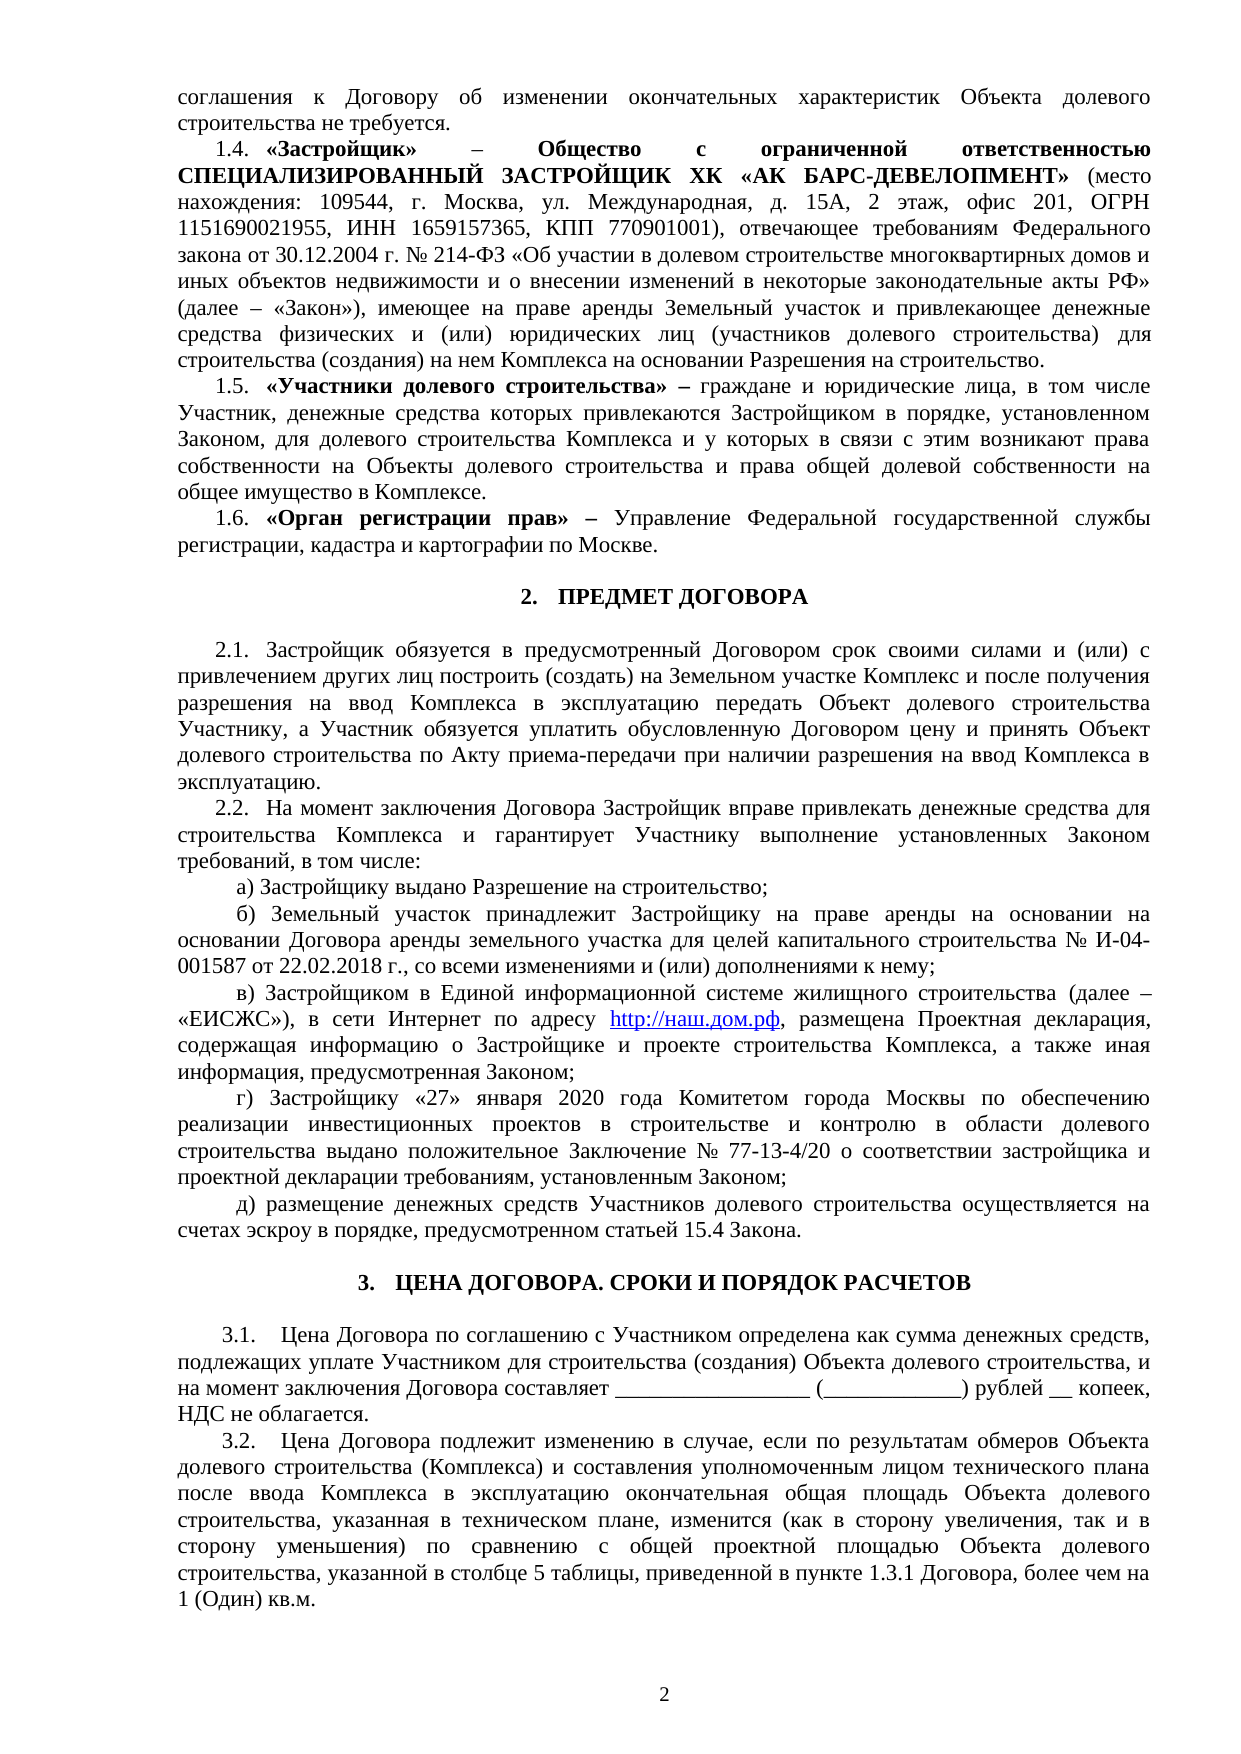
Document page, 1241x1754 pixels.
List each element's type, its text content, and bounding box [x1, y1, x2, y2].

list «Застройщик» – Общество с ограниченной ответственностью СПЕЦИАЛИЗИРОВАННЫЙ ЗАСТРОЙЩИК ХК «АК БАРС-ДЕВЕЛОПМЕНТ» (место нахождения: 109544, г. Москва, ул. Международная, д. 15А, 2 этаж, офис 201, ОГРН 1151690021955, ИНН 1659157365, КПП 770901001), отвечающее требованиям Федерального закона от 30.12.2004 г. № 214-ФЗ «Об участии в долевом строительстве многоквартирных домов и иных объектов недвижимости и о внесении изменений в некоторые законодательные акты РФ» (далее – «Закон»), имеющее на праве аренды Земельный участок и привлекающее денежные средства физических и (или) юридических лиц (участников долевого строительства) для строительства (создания) на нем Комплекса на основании Разрешения на строительство. [177, 135, 1152, 373]
text г) Застройщику «27» января 2020 года Комитетом города Москвы по обеспечению реализации инвестиционных проектов в строительстве и контролю в области долевого строительства выдано положительное Заключение № 77-13-4/20 о соответствии застройщика и проектной декларации требованиям, установленным Законом; [177, 1084, 1152, 1189]
list Застройщик обязуется в предусмотренный Договором срок своими силами и (или) с привлечением других лиц построить (создать) на Земельном участке Комплекс и после получения разрешения на ввод Комплекса в эксплуатацию передать Объект долевого строительства Участнику, а Участник обязуется уплатить обусловленную Договором цену и принять Объект долевого строительства по Акту приема-передачи при наличии разрешения на ввод Комплекса в эксплуатацию. [177, 636, 1152, 794]
list «Участники долевого строительства» – граждане и юридические лица, в том числе Участник, денежные средства которых привлекаются Застройщиком в порядке, установленном Законом, для долевого строительства Комплекса и у которых в связи с этим возникают права собственности на Объекты долевого строительства и права общей долевой собственности на общее имущество в Комплексе. [177, 373, 1152, 504]
list На момент заключения Договора Застройщик вправе привлекать денежные средства для строительства Комплекса и гарантирует Участнику выполнение установленных Законом требований, в том числе: [177, 794, 1152, 873]
text в) Застройщиком в Единой информационной системе жилищного строительства (далее – «ЕИСЖС»), в сети Интернет по адресу http://наш.дом.рф, размещена Проектная декларация, содержащая информацию о Застройщике и проекте строительства Комплекса, а также иная информация, предусмотренная Законом; [177, 979, 1152, 1084]
list Цена Договора по соглашению с Участником определена как сумма денежных средств, подлежащих уплате Участником для строительства (создания) Объекта долевого строительства, и на момент заключения Договора составляет _________________ (____________) рублей __ копеек, НДС не облагается. [177, 1321, 1152, 1427]
text д) размещение денежных средств Участников долевого строительства осуществляется на счетах эскроу в порядке, предусмотренном статьей 15.4 Закона. [177, 1189, 1152, 1242]
list ПРЕДМЕТ ДОГОВОРА [177, 583, 1152, 610]
list цена договора. сроки и порядок расчетов [177, 1269, 1152, 1295]
list Цена Договора подлежит изменению в случае, если по результатам обмеров Объекта долевого строительства (Комплекса) и составления уполномоченным лицом технического плана после ввода Комплекса в эксплуатацию окончательная общая площадь Объекта долевого строительства, указанная в техническом плане, изменится (как в сторону увеличения, так и в сторону уменьшения) по сравнению с общей проектной площадью Объекта долевого строительства, указанной в столбце 5 таблицы, приведенной в пункте 1.3.1 Договора, более чем на 1 (Один) кв.м. [177, 1427, 1152, 1611]
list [177, 83, 1152, 135]
text б) Земельный участок принадлежит Застройщику на праве аренды на основании на основании Договора аренды земельного участка для целей капитального строительства № И-04-001587 от 22.02.2018 г., со всеми изменениями и (или) дополнениями к нему; [177, 900, 1152, 979]
list «Орган регистрации прав» – Управление Федеральной государственной службы регистрации, кадастра и картографии по Москве. [177, 504, 1152, 557]
text а) Застройщику выдано Разрешение на строительство; [177, 873, 1152, 900]
